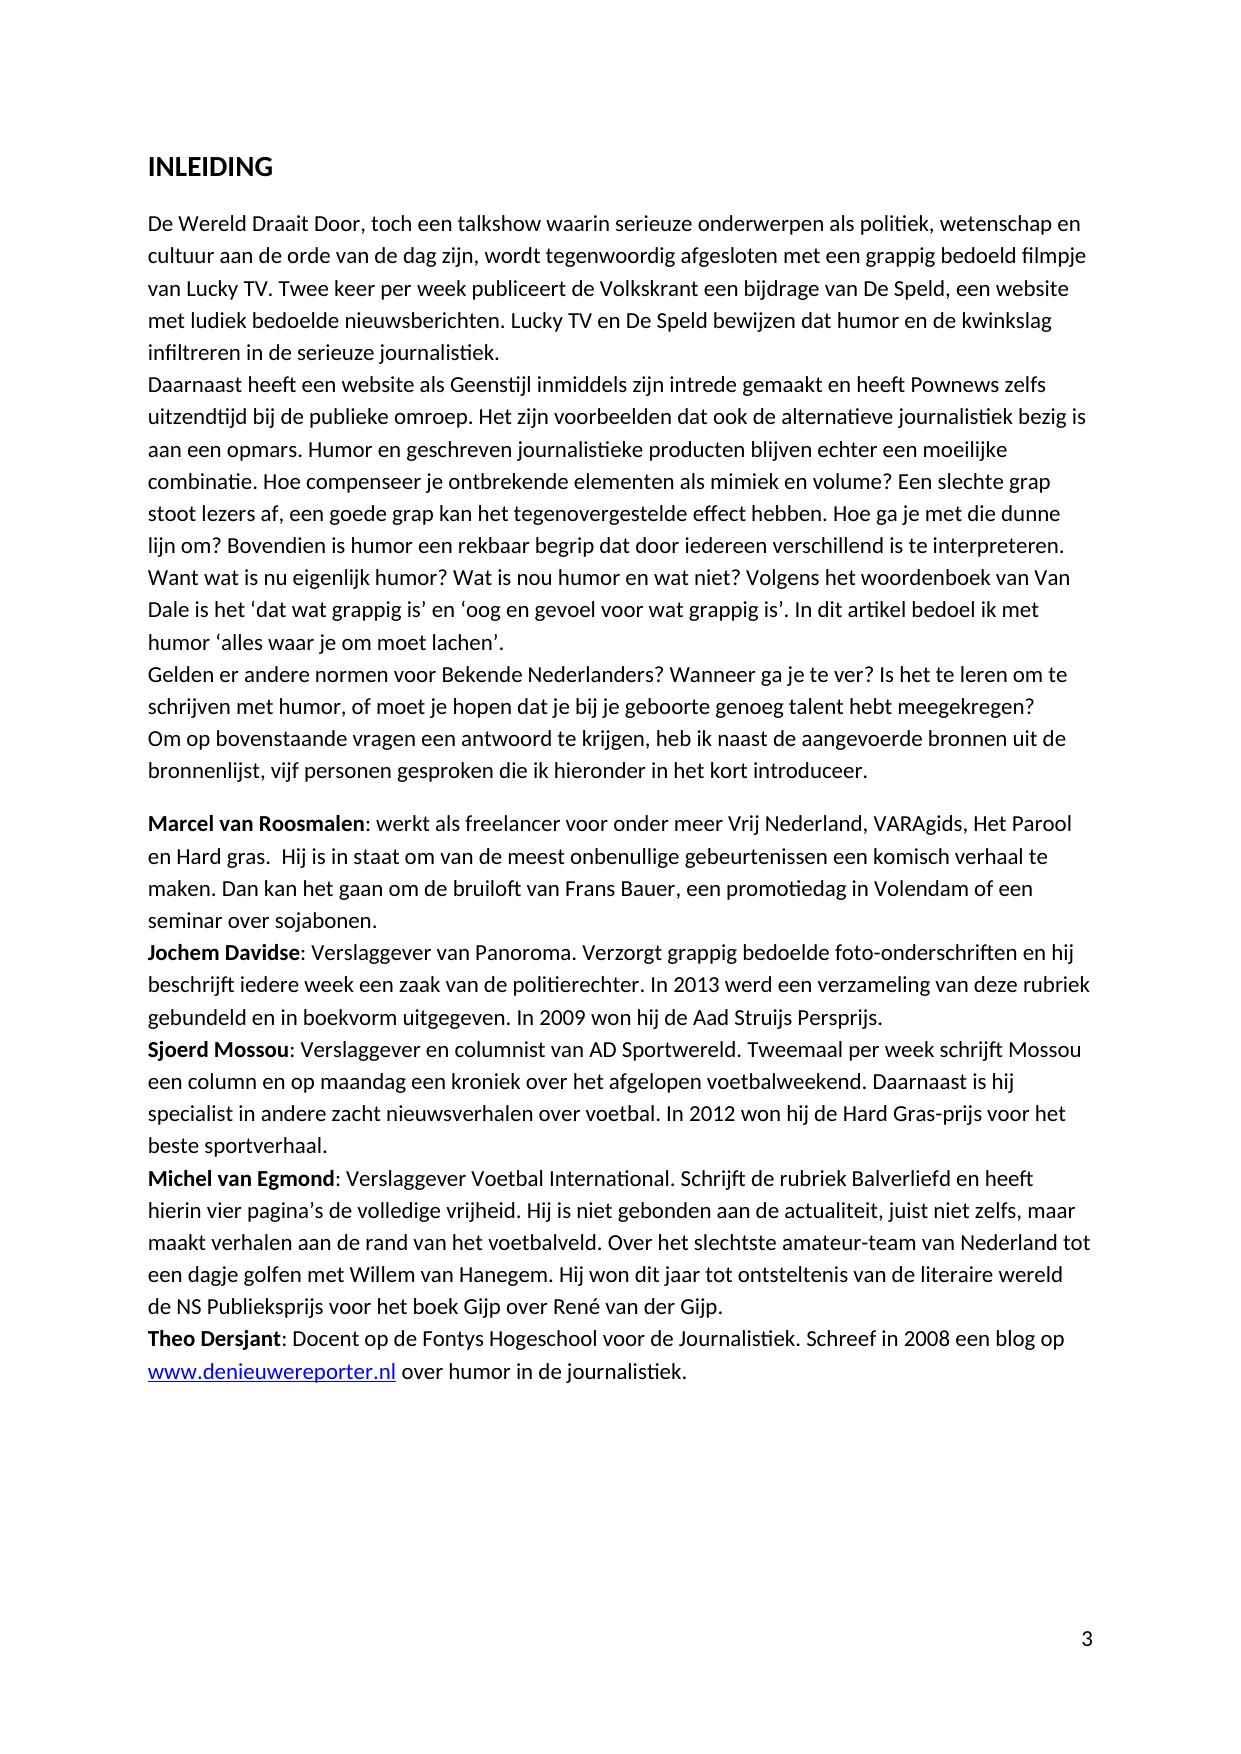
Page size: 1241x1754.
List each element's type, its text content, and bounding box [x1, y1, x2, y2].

text De Wereld Draait Door, toch een talkshow waarin serieuze onderwerpen als politiek, wetenschap en cultuur aan de orde van de dag zijn, wordt tegenwoordig afgesloten met een grappig bedoeld filmpje van Lucky TV. Twee keer per week publiceert de Volkskrant een bijdrage van De Speld, een website met ludiek bedoelde nieuwsberichten. Lucky TV en De Speld bewijzen dat humor en de kwinkslag infiltreren in de serieuze journalistiek. Daarnaast heeft een website als Geenstijl inmiddels zijn intrede gemaakt en heeft Pownews zelfs uitzendtijd bij de publieke omroep. Het zijn voorbeelden dat ook de alternatieve journalistiek bezig is aan een opmars. Humor en geschreven journalistieke producten blijven echter een moeilijke combinatie. Hoe compenseer je ontbrekende elementen als mimiek en volume? Een slechte grap stoot lezers af, een goede grap kan het tegenovergestelde effect hebben. Hoe ga je met die dunne lijn om? Bovendien is humor een rekbaar begrip dat door iedereen verschillend is te interpreteren. Want wat is nu eigenlijk humor? Wat is nou humor en wat niet? Volgens het woordenboek van Van Dale is het ‘dat wat grappig is’ en ‘oog en gevoel voor wat grappig is’. In dit artikel bedoel ik met humor ‘alles waar je om moet lachen’. Gelden er andere normen voor Bekende Nederlanders? Wanneer ga je te ver? Is het te leren om te schrijven met humor, of moet je hopen dat je bij je geboorte genoeg talent hebt meegekregen? Om op bovenstaande vragen een antwoord te krijgen, heb ik naast de aangevoerde bronnen uit de bronnenlijst, vijf personen gesproken die ik hieronder in het kort introduceer. [148, 209, 1093, 784]
text INLEIDING [148, 148, 1093, 183]
text Marcel van Roosmalen: werkt als freelancer voor onder meer Vrij Nederland, VARAgids, Het Parool en Hard gras. Hij is in staat om van de meest onbenullige gebeurtenissen een komisch verhaal te maken. Dan kan het gaan om de bruiloft van Frans Bauer, een promotiedag in Volendam of een seminar over sojabonen. Jochem Davidse: Verslaggever van Panoroma. Verzorgt grappig bedoelde foto-onderschriften en hij beschrijft iedere week een zaak van de politierechter. In 2013 werd een verzameling van deze rubriek gebundeld en in boekvorm uitgegeven. In 2009 won hij de Aad Struijs Persprijs. Sjoerd Mossou: Verslaggever en columnist van AD Sportwereld. Tweemaal per week schrijft Mossou een column en op maandag een kroniek over het afgelopen voetbalweekend. Daarnaast is hij specialist in andere zacht nieuwsverhalen over voetbal. In 2012 won hij de Hard Gras-prijs voor het beste sportverhaal. Michel van Egmond: Verslaggever Voetbal International. Schrijft de rubriek Balverliefd en heeft hierin vier pagina’s de volledige vrijheid. Hij is niet gebonden aan de actualiteit, juist niet zelfs, maar maakt verhalen aan de rand van het voetbalveld. Over het slechtste amateur-team van Nederland tot een dagje golfen met Willem van Hanegem. Hij won dit jaar tot ontsteltenis van de literaire wereld de NS Publieksprijs voor het boek Gijp over René van der Gijp. Theo Dersjant: Docent op de Fontys Hogeschool voor de Journalistiek. Schreef in 2008 een blog op www.denieuwereporter.nl over humor in de journalistiek. [148, 809, 1093, 1385]
